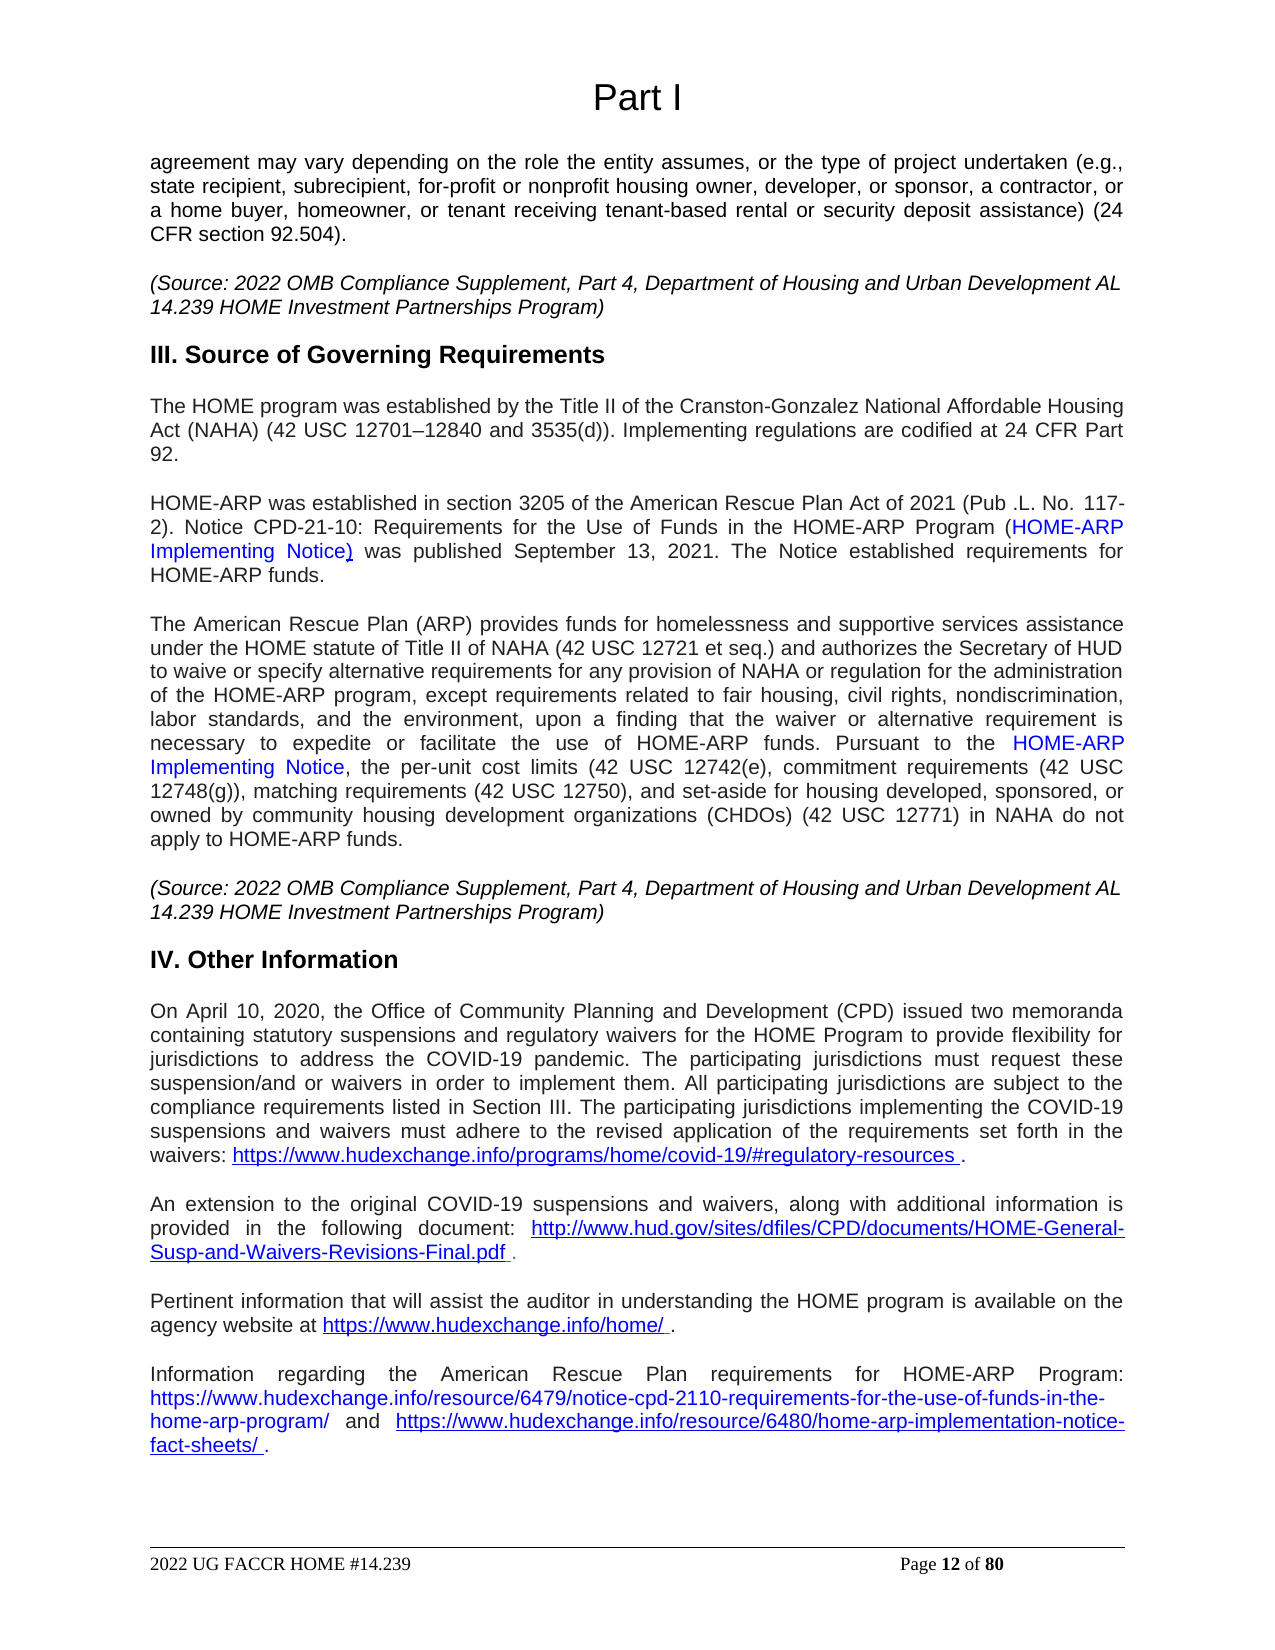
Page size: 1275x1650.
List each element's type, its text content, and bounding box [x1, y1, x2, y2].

text On April 10, 2020, the Office of Community Planning and Development (CPD) issued two memoranda containing statutory suspensions and regulatory waivers for the HOME Program to provide flexibility for jurisdictions to address the COVID-19 pandemic. The participating jurisdictions must request these suspension/and or waivers in order to implement them. All participating jurisdictions are subject to the compliance requirements listed in Section III. The participating jurisdictions implementing the COVID-19 suspensions and waivers must adhere to the revised application of the requirements set forth in the waivers: https://www.hudexchange.info/programs/home/covid-19/#regulatory-resources . [150, 999, 1125, 1167]
text (Source: 2022 OMB Compliance Supplement, Part 4, Department of Housing and Urban Development AL 14.239 HOME Investment Partnerships Program) [150, 271, 1125, 319]
text Information regarding the American Rescue Plan requirements for HOME-ARP Program: https://www.hudexchange.info/resource/6479/notice-cpd-2110-requirements-for-the-use-of-funds-in-the-home-arp-program/ and https://www.hudexchange.info/resource/6480/home-arp-implementation-notice-fact-sheets/ . [150, 1361, 1125, 1457]
text The American Rescue Plan (ARP) provides funds for homelessness and supportive services assistance under the HOME statute of Title II of NAHA (42 USC 12721 et seq.) and authorizes the Secretary of HUD to waive or specify alternative requirements for any provision of NAHA or regulation for the administration of the HOME-ARP program, except requirements related to fair housing, civil rights, nondiscrimination, labor standards, and the environment, upon a finding that the waiver or alternative requirement is necessary to expedite or facilitate the use of HOME-ARP funds. Pursuant to the HOME-ARP Implementing Notice, the per-unit cost limits (42 USC 12742(e), commitment requirements (42 USC 12748(g)), matching requirements (42 USC 12750), and set-aside for housing developed, sponsored, or owned by community housing development organizations (CHDOs) (42 USC 12771) in NAHA do not apply to HOME-ARP funds. [150, 611, 1125, 851]
text The HOME program was established by the Title II of the Cranston-Gonzalez National Affordable Housing Act (NAHA) (42 USC 12701–12840 and 3535(d)). Implementing regulations are codified at 24 CFR Part 92. [150, 394, 1125, 466]
subtitle IV. Other Information [150, 949, 1125, 974]
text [150, 150, 1125, 246]
subtitle III. Source of Governing Requirements [150, 344, 1125, 369]
text HOME-ARP was established in section 3205 of the American Rescue Plan Act of 2021 (Pub .L. No. 117-2). Notice CPD-21-10: Requirements for the Use of Funds in the HOME-ARP Program (HOME-ARP Implementing Notice) was published September 13, 2021. The Notice established requirements for HOME-ARP funds. [150, 491, 1125, 586]
text Pertinent information that will assist the auditor in understanding the HOME program is available on the agency website at https://www.hudexchange.info/home/ . [150, 1288, 1125, 1336]
text (Source: 2022 OMB Compliance Supplement, Part 4, Department of Housing and Urban Development AL 14.239 HOME Investment Partnerships Program) [150, 876, 1125, 924]
text An extension to the original COVID-19 suspensions and waivers, along with additional information is provided in the following document: http://www.hud.gov/sites/dfiles/CPD/documents/HOME-General-Susp-and-Waivers-Revisions-Final.pdf . [150, 1192, 1125, 1263]
